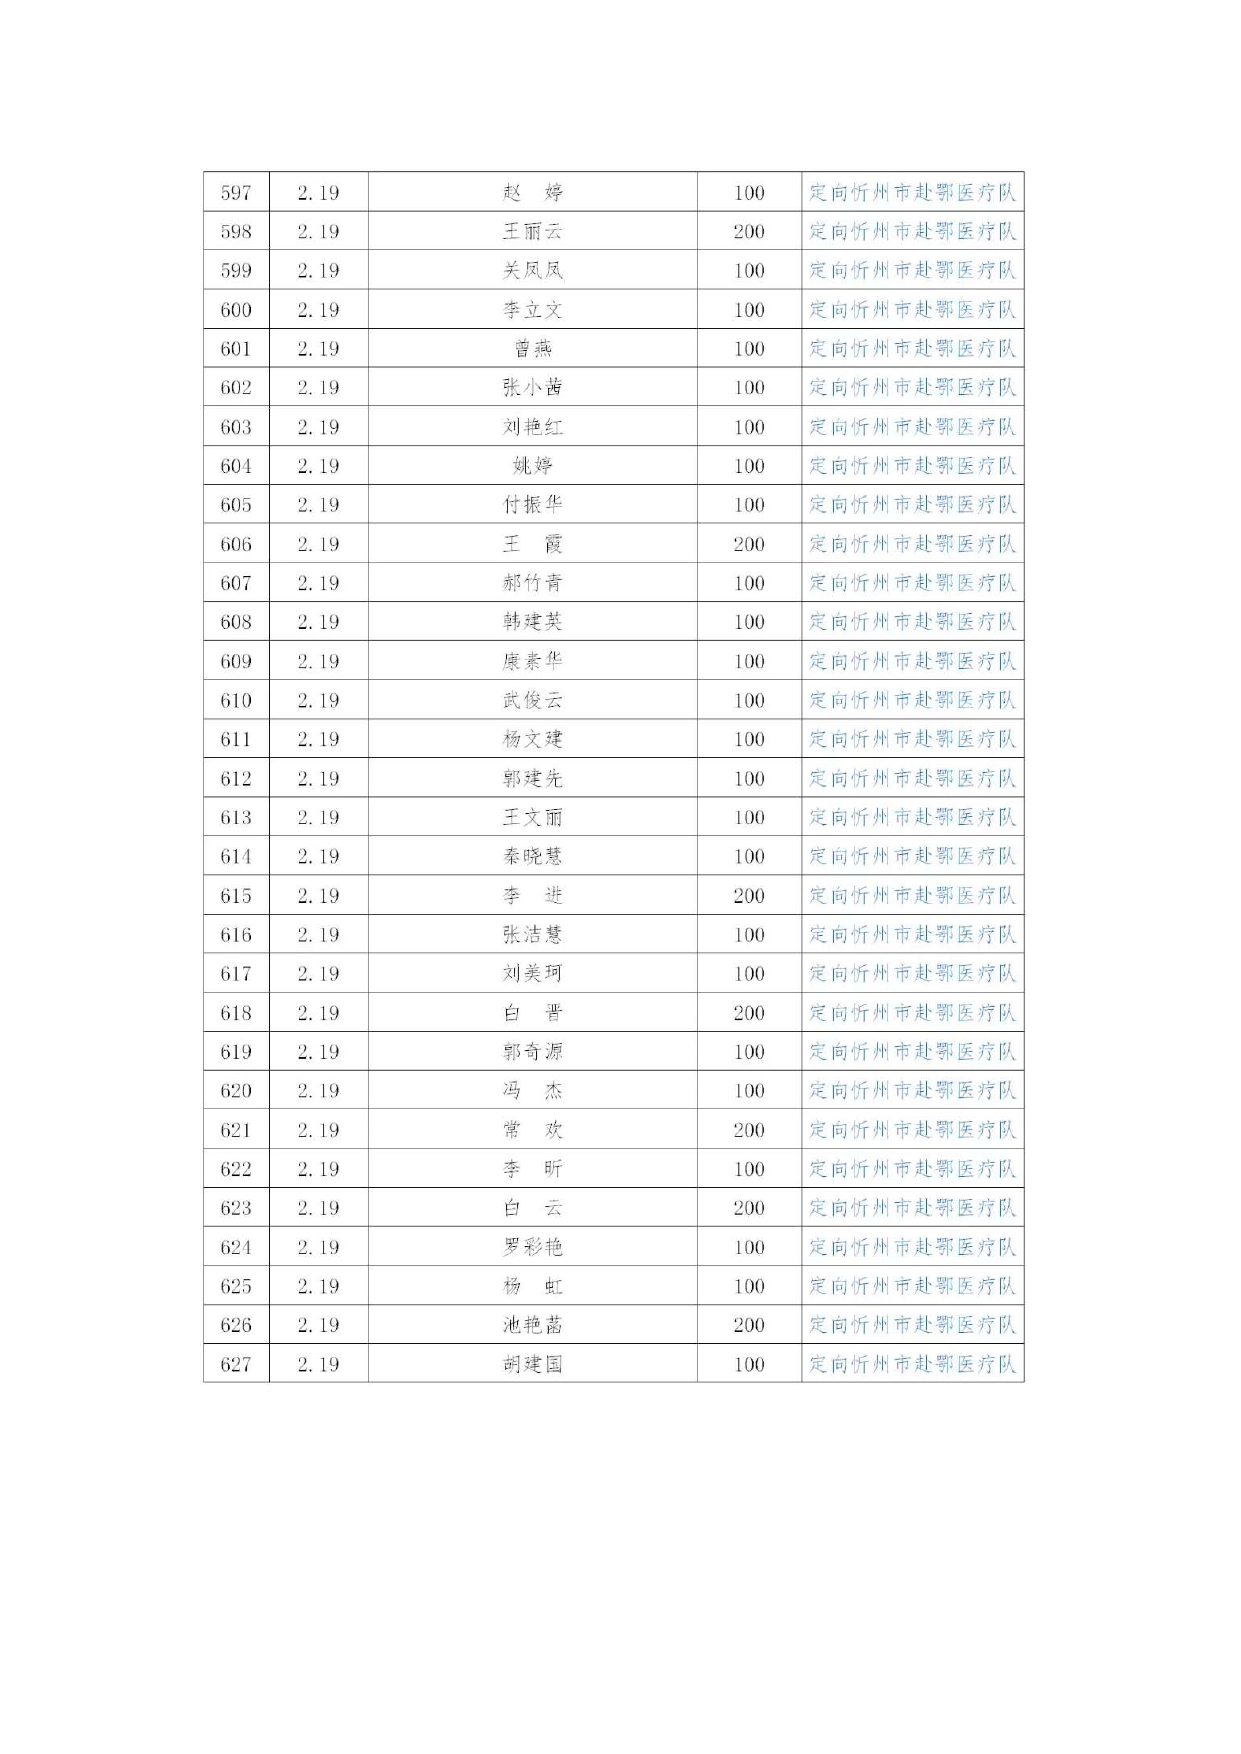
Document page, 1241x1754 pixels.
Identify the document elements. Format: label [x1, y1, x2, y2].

picture [187, 162, 1052, 1402]
